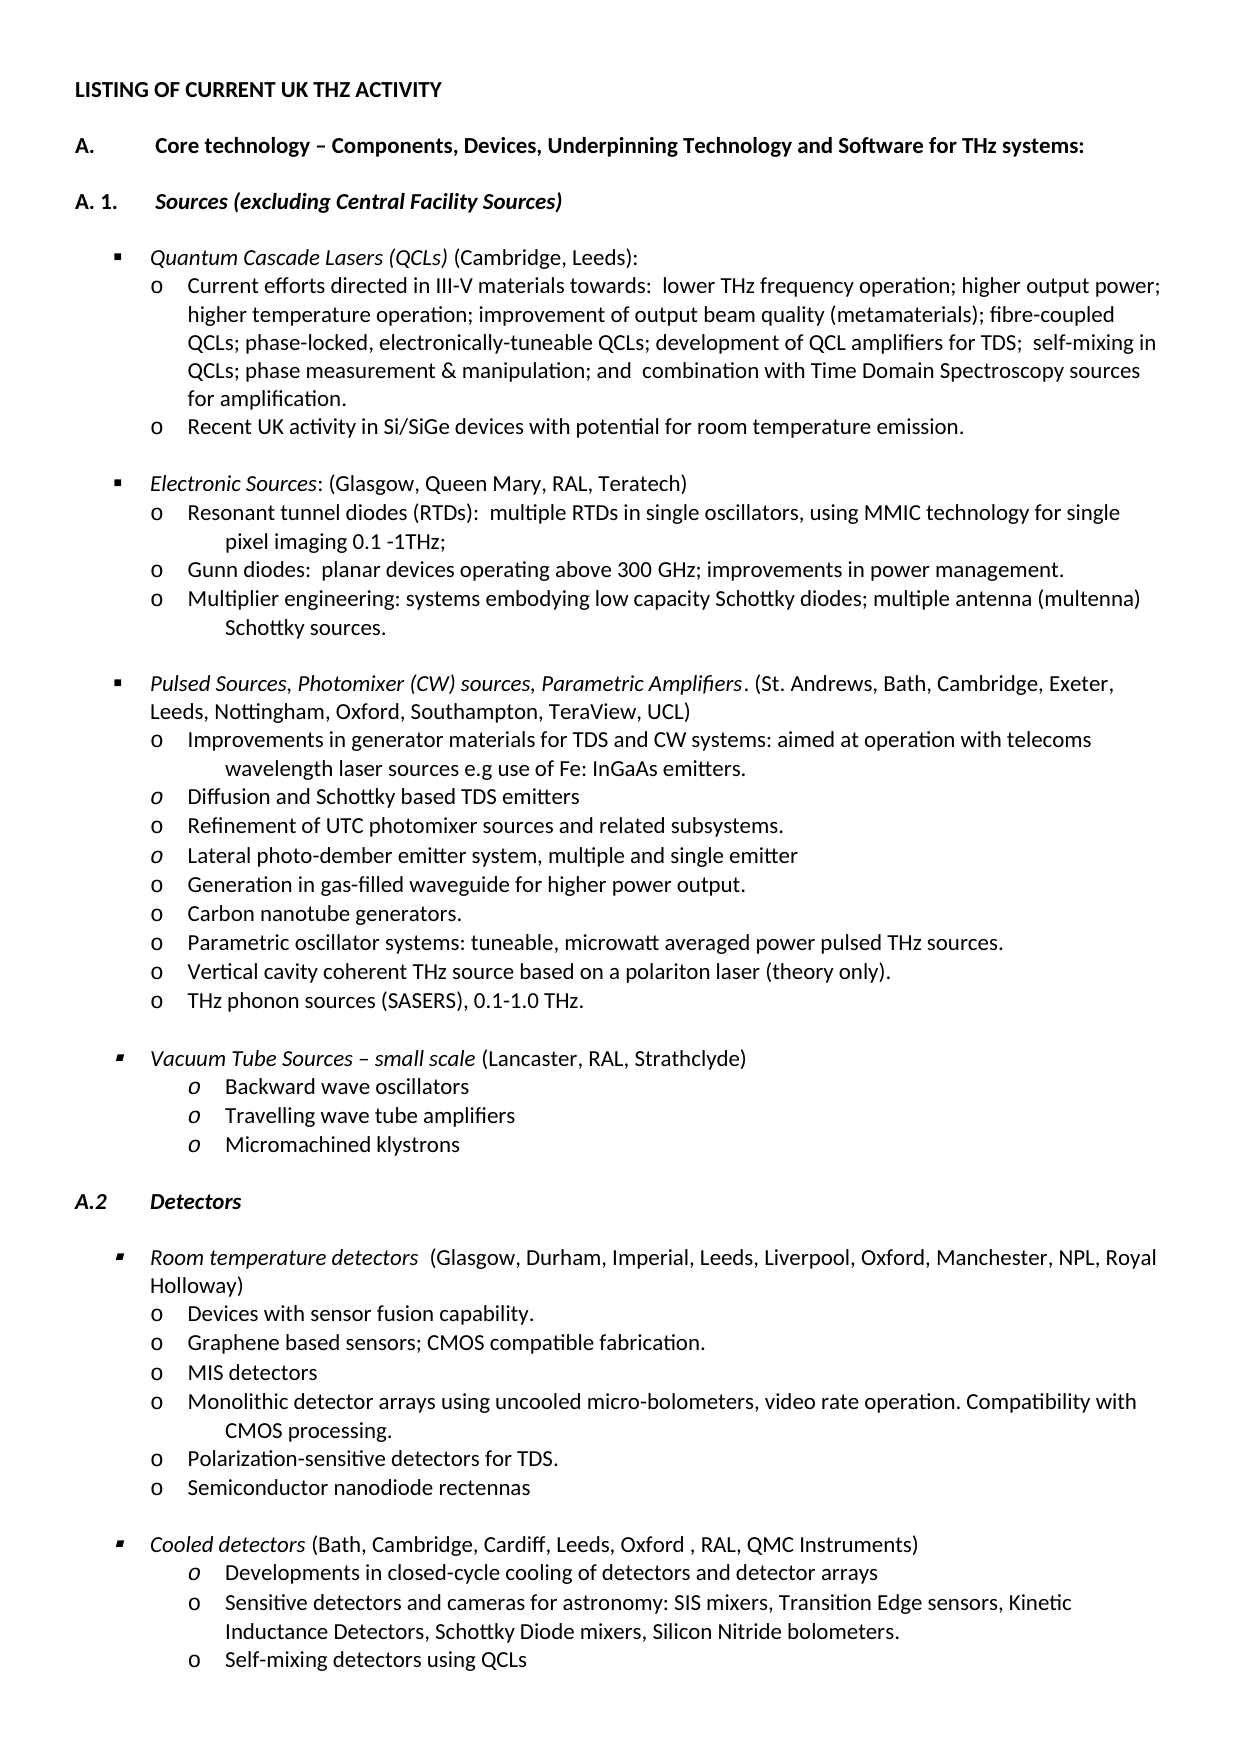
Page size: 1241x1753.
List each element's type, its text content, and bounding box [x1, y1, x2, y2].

list Developments in closed-cycle cooling of detectors and detector arrays [187, 1558, 1165, 1588]
list Monolithic detector arrays using uncooled micro-bolometers, video rate operation. Compatibility with CMOS processing. [150, 1387, 1165, 1444]
list Micromachined klystrons [187, 1130, 1165, 1159]
list Sensitive detectors and cameras for astronomy: SIS mixers, Transition Edge sensors, Kinetic Inductance Detectors, Schottky Diode mixers, Silicon Nitride bolometers. [187, 1588, 1165, 1645]
list Recent UK activity in Si/SiGe devices with potential for room temperature emission. [150, 412, 1165, 442]
list Devices with sensor fusion capability. [150, 1299, 1165, 1328]
list Vertical cavity coherent THz source based on a polariton laser (theory only). [150, 957, 1165, 987]
list Diffusion and Schottky based TDS emitters [150, 782, 1165, 812]
list MIS detectors [150, 1358, 1165, 1387]
list Current efforts directed in III-V materials towards: lower THz frequency operation; higher output power; higher temperature operation; improvement of output beam quality (metamaterials); fibre-coupled QCLs; phase-locked, electronically-tuneable QCLs; development of QCL amplifiers for TDS; self-mixing in QCLs; phase measurement & manipulation; and combination with Time Domain Spectroscopy sources for amplification. [150, 271, 1165, 412]
list Cooled detectors (Bath, Cambridge, Cardiff, Leeds, Oxford , RAL, QMC Instruments) [112, 1530, 1165, 1558]
list Graphene based sensors; CMOS compatible fabrication. [150, 1328, 1165, 1358]
list Electronic Sources: (Glasgow, Queen Mary, RAL, Teratech) [112, 469, 1165, 498]
list Room temperature detectors (Glasgow, Durham, Imperial, Leeds, Liverpool, Oxford, Manchester, NPL, Royal Holloway) [112, 1243, 1165, 1299]
list Carbon nanotube generators. [150, 899, 1165, 928]
list Lateral photo-dember emitter system, multiple and single emitter [150, 841, 1165, 870]
list Vacuum Tube Sources – small scale (Lancaster, RAL, Strathclyde) [112, 1044, 1165, 1072]
list Pulsed Sources, Photomixer (CW) sources, Parametric Amplifiers. (St. Andrews, Bath, Cambridge, Exeter, Leeds, Nottingham, Oxford, Southampton, TeraView, UCL) [112, 669, 1165, 725]
list Refinement of UTC photomixer sources and related subsystems. [150, 812, 1165, 841]
text A. 1. Sources (excluding Central Facility Sources) [75, 187, 1165, 215]
list Generation in gas-filled waveguide for higher power output. [150, 870, 1165, 899]
list Parametric oscillator systems: tuneable, microwatt averaged power pulsed THz sources. [150, 928, 1165, 957]
text A. Core technology – Components, Devices, Underpinning Technology and Software for THz systems: [75, 131, 1165, 159]
list THz phonon sources (SASERS), 0.1-1.0 THz. [150, 987, 1165, 1016]
list Polarization-sensitive detectors for TDS. [150, 1444, 1165, 1473]
text LISTING OF CURRENT UK THZ ACTIVITY [75, 75, 1165, 103]
text A.2 Detectors [75, 1187, 1165, 1215]
list Quantum Cascade Lasers (QCLs) (Cambridge, Leeds): [112, 243, 1165, 271]
list Improvements in generator materials for TDS and CW systems: aimed at operation with telecoms wavelength laser sources e.g use of Fe: InGaAs emitters. [150, 725, 1165, 782]
list Semiconductor nanodiode rectennas [150, 1473, 1165, 1502]
list Gunn diodes: planar devices operating above 300 GHz; improvements in power management. [150, 555, 1165, 584]
list Self-mixing detectors using QCLs [187, 1645, 1165, 1674]
list Backward wave oscillators [187, 1072, 1165, 1101]
list Multiplier engineering: systems embodying low capacity Schottky diodes; multiple antenna (multenna) Schottky sources. [150, 584, 1165, 641]
list Travelling wave tube amplifiers [187, 1101, 1165, 1130]
list Resonant tunnel diodes (RTDs): multiple RTDs in single oscillators, using MMIC technology for single pixel imaging 0.1 -1THz; [150, 498, 1165, 555]
